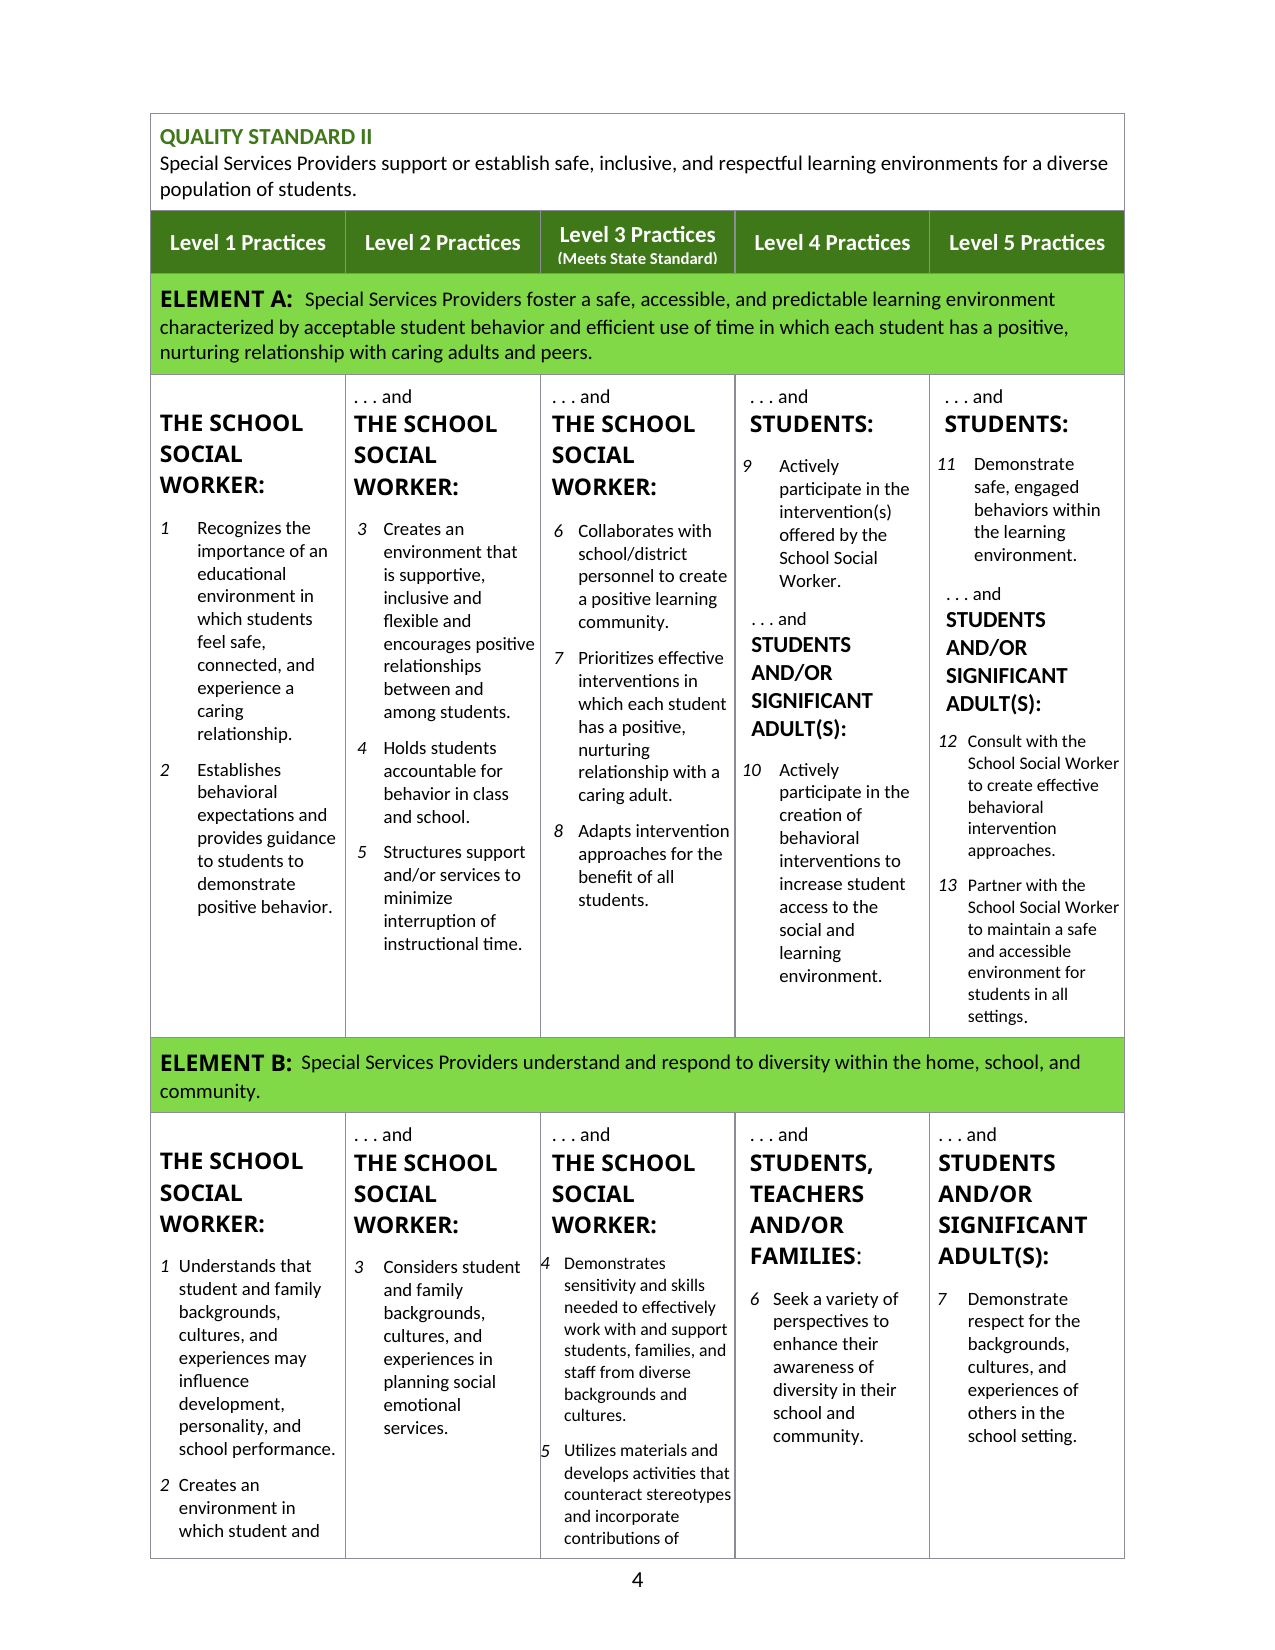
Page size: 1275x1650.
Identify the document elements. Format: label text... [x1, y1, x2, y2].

table_cell . . . and Students: Actively participate in the intervention(s) offered by the School Social Worker. . . . and STUDENTS AND/OR SIGNIFICANT ADULT(S): Actively participate in the creation of behavioral interventions to increase student access to the social and learning environment. [736, 375, 929, 1037]
table_cell . . . and The school SOCIAL WORKER: Collaborates with school/district personnel to create a positive learning community. Prioritizes effective interventions in which each student has a positive, nurturing relationship with a caring adult. Adapts intervention approaches for the benefit of all students. [541, 375, 734, 1037]
table_cell The school SOCIAL WORKER: Recognizes the importance of an educational environment in which students feel safe, connected, and experience a caring relationship. Establishes behavioral expectations and provides guidance to students to demonstrate positive behavior. [151, 375, 345, 1037]
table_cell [930, 1113, 1124, 1557]
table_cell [736, 1113, 929, 1557]
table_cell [346, 1113, 540, 1557]
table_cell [151, 1113, 345, 1557]
table_cell . . . and The school SOCIAL WORKER: Creates an environment that is supportive, inclusive and flexible and encourages positive relationships between and among students. Holds students accountable for behavior in class and school. Structures support and/or services to minimize interruption of instructional time. [346, 375, 540, 1037]
table_cell . . . and Students: Demonstrate safe, engaged behaviors within the learning environment. . . . and STUDENTS AND/OR SIGNIFICANT ADULT(S): Consult with the School Social Worker to create effective behavioral intervention approaches. Partner with the School Social Worker to maintain a safe and accessible environment for students in all settings. [930, 375, 1124, 1037]
table_cell Level 5 Practices [930, 211, 1124, 273]
table_cell Level 3 Practices (Meets State Standard) [541, 211, 734, 273]
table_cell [541, 1113, 734, 1557]
table_header Quality Standard II Special Services Providers support or establish safe, inclusive, and respectful learning environments for a diverse population of students. [151, 114, 1124, 210]
table_cell Level 1 Practices [151, 211, 345, 273]
table_cell Level 4 Practices [736, 211, 929, 273]
table_cell Level 2 Practices [346, 211, 540, 273]
table_cell Element A: Special Services Providers foster a safe, accessible, and predictable learning environment characterized by acceptable student behavior and efficient use of time in which each student has a positive, nurturing relationship with caring adults and peers. [151, 274, 1124, 374]
table_cell Element B: Special Services Providers understand and respond to diversity within the home, school, and community. [151, 1038, 1124, 1112]
